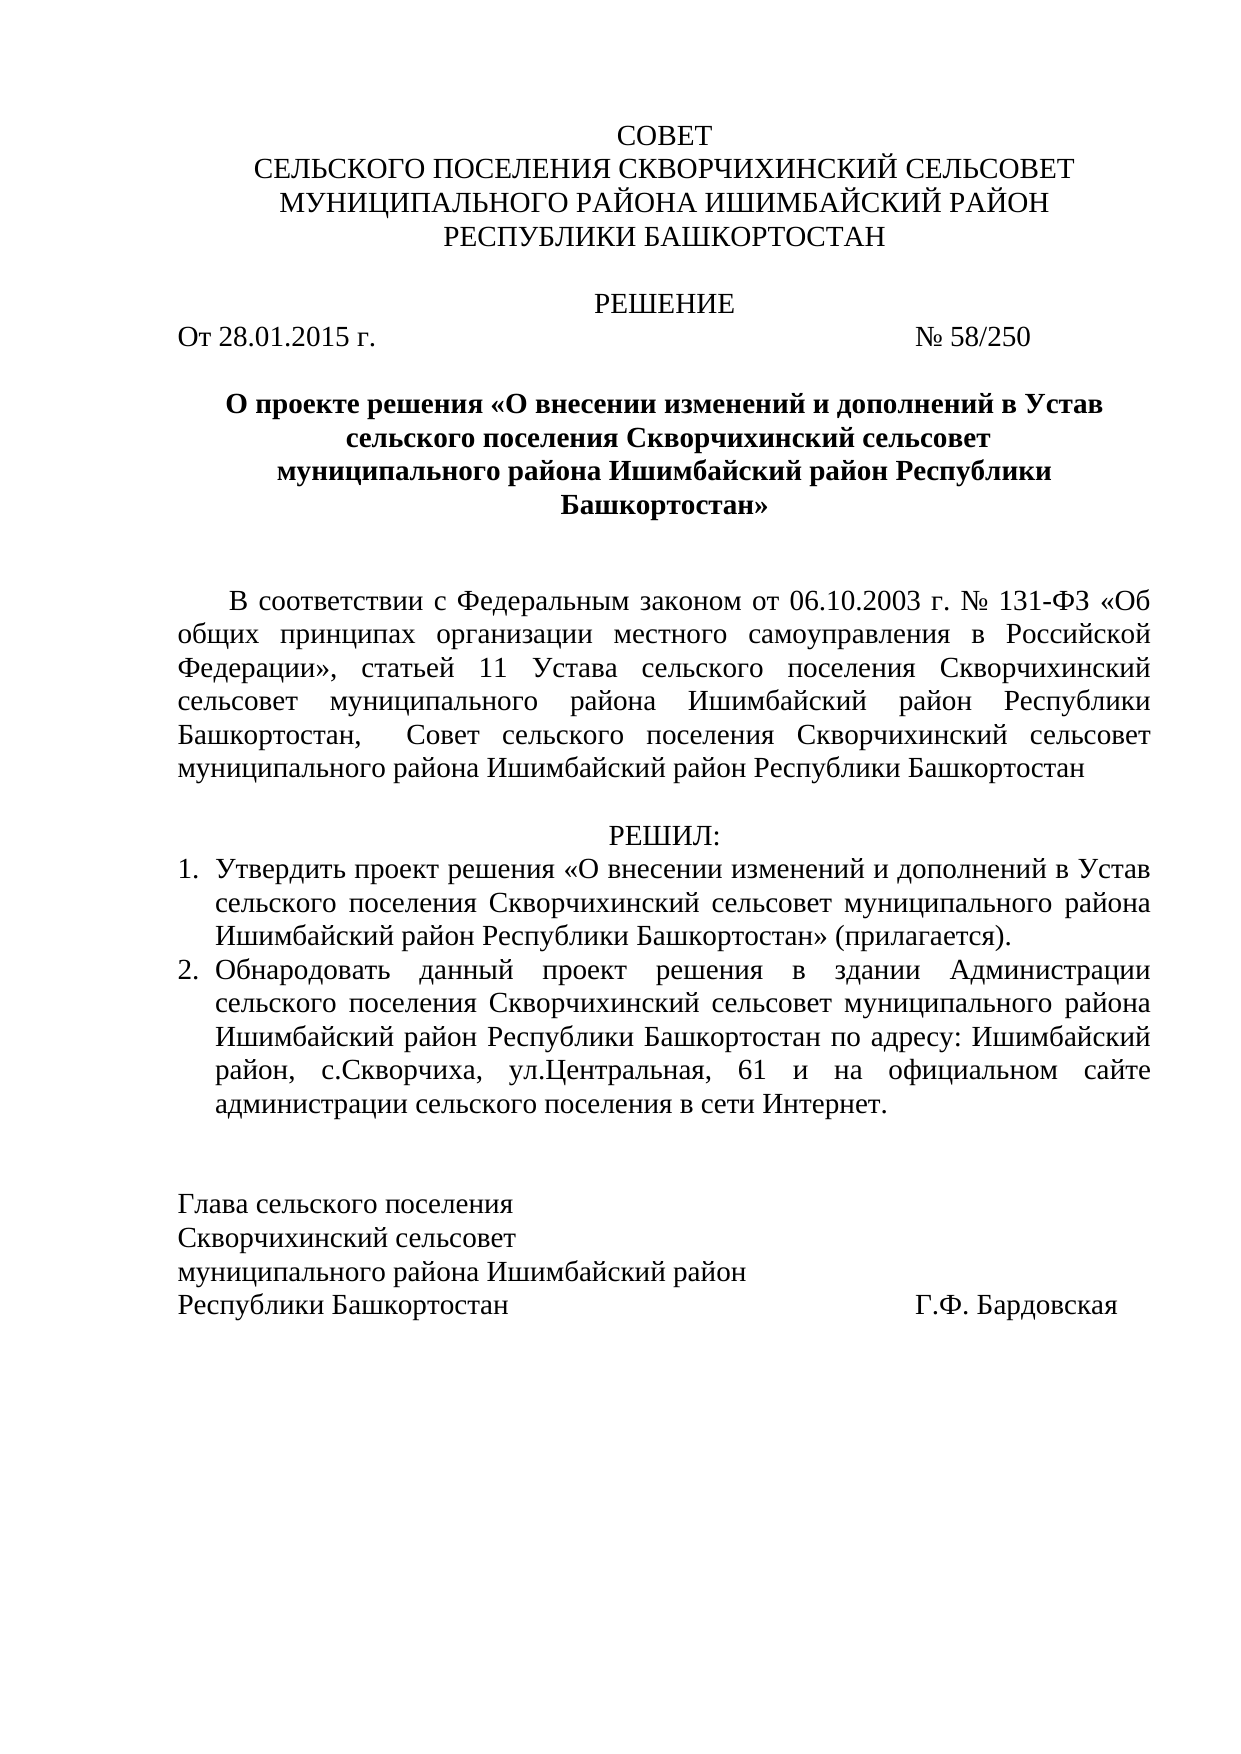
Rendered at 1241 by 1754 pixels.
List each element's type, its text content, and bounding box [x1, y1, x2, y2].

list Утвердить проект решения «О внесении изменений и дополнений в Устав сельского поселения Скворчихинский сельсовет муниципального района Ишимбайский район Республики Башкортостан» (прилагается). [177, 851, 1152, 952]
text муниципального района Ишимбайский район Республики Башкортостан» [177, 453, 1152, 521]
text РЕСПУБЛИКИ БАШКОРТОСТАН [177, 219, 1152, 252]
text Скворчихинский сельсовет [177, 1220, 1152, 1254]
text Глава сельского поселения [177, 1187, 1152, 1220]
text В соответствии с Федеральным законом от 06.10.2003 г. № 131-ФЗ «Об общих принципах организации местного самоуправления в Российской Федерации», статьей 11 Устава сельского поселения Скворчихинский сельсовет муниципального района Ишимбайский район Республики Башкортостан, Совет сельского поселения Скворчихинский сельсовет муниципального района Ишимбайский район Республики Башкортостан [177, 583, 1152, 784]
list Обнародовать данный проект решения в здании Администрации сельского поселения Скворчихинский сельсовет муниципального района Ишимбайский район Республики Башкортостан по адресу: Ишимбайский район, с.Скворчиха, ул.Центральная, 61 и на официальном сайте администрации сельского поселения в сети Интернет. [177, 952, 1152, 1119]
text муниципального района Ишимбайский район [177, 1254, 1152, 1287]
text Республики Башкортостан Г.Ф. Бардовская [177, 1287, 1152, 1321]
text СОВЕТ [177, 118, 1152, 152]
text РЕШЕНИЕ [177, 286, 1152, 319]
text О проекте решения «О внесении изменений и дополнений в Устав [177, 386, 1152, 420]
text МУНИЦИПАЛЬНОГО РАЙОНА ИШИМБАЙСКИЙ РАЙОН [177, 185, 1152, 219]
text сельского поселения Скворчихинский сельсовет [177, 420, 1152, 453]
text СЕЛЬСКОГО ПОСЕЛЕНИЯ СКВОРЧИХИНСКИЙ СЕЛЬСОВЕТ [177, 152, 1152, 185]
text РЕШИЛ: [177, 818, 1152, 851]
text От 28.01.2015 г. № 58/250 [177, 319, 1152, 353]
